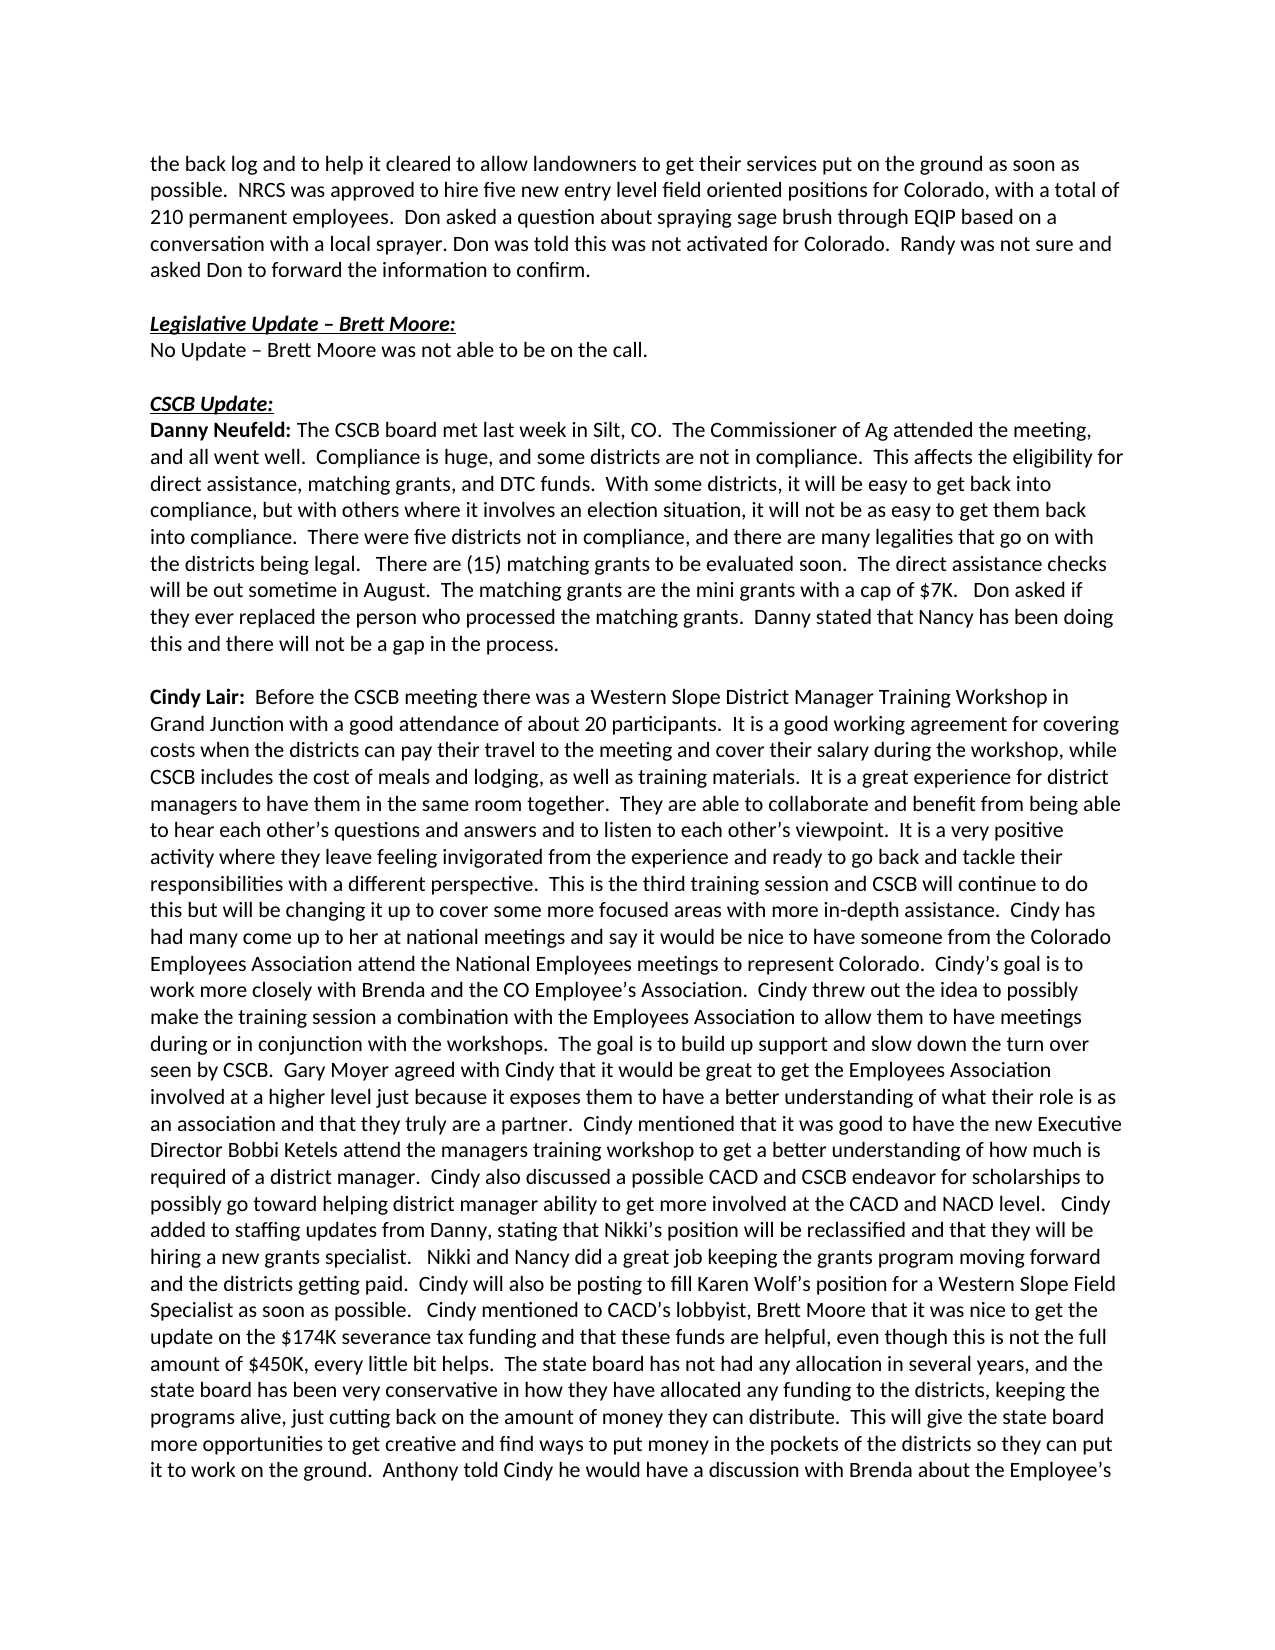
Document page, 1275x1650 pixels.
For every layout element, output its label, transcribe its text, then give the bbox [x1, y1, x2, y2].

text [150, 150, 1125, 283]
text CSCB Update: [150, 390, 1125, 417]
text Legislative Update – Brett Moore: [150, 310, 1125, 337]
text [150, 683, 1125, 1483]
text Danny Neufeld: The CSCB board met last week in Silt, CO. The Commissioner of Ag attended the meeting, and all went well. Compliance is huge, and some districts are not in compliance. This affects the eligibility for direct assistance, matching grants, and DTC funds. With some districts, it will be easy to get back into compliance, but with others where it involves an election situation, it will not be as easy to get them back into compliance. There were five districts not in compliance, and there are many legalities that go on with the districts being legal. There are (15) matching grants to be evaluated soon. The direct assistance checks will be out sometime in August. The matching grants are the mini grants with a cap of $7K. Don asked if they ever replaced the person who processed the matching grants. Danny stated that Nancy has been doing this and there will not be a gap in the process. [150, 417, 1125, 657]
text No Update – Brett Moore was not able to be on the call. [150, 337, 1125, 363]
